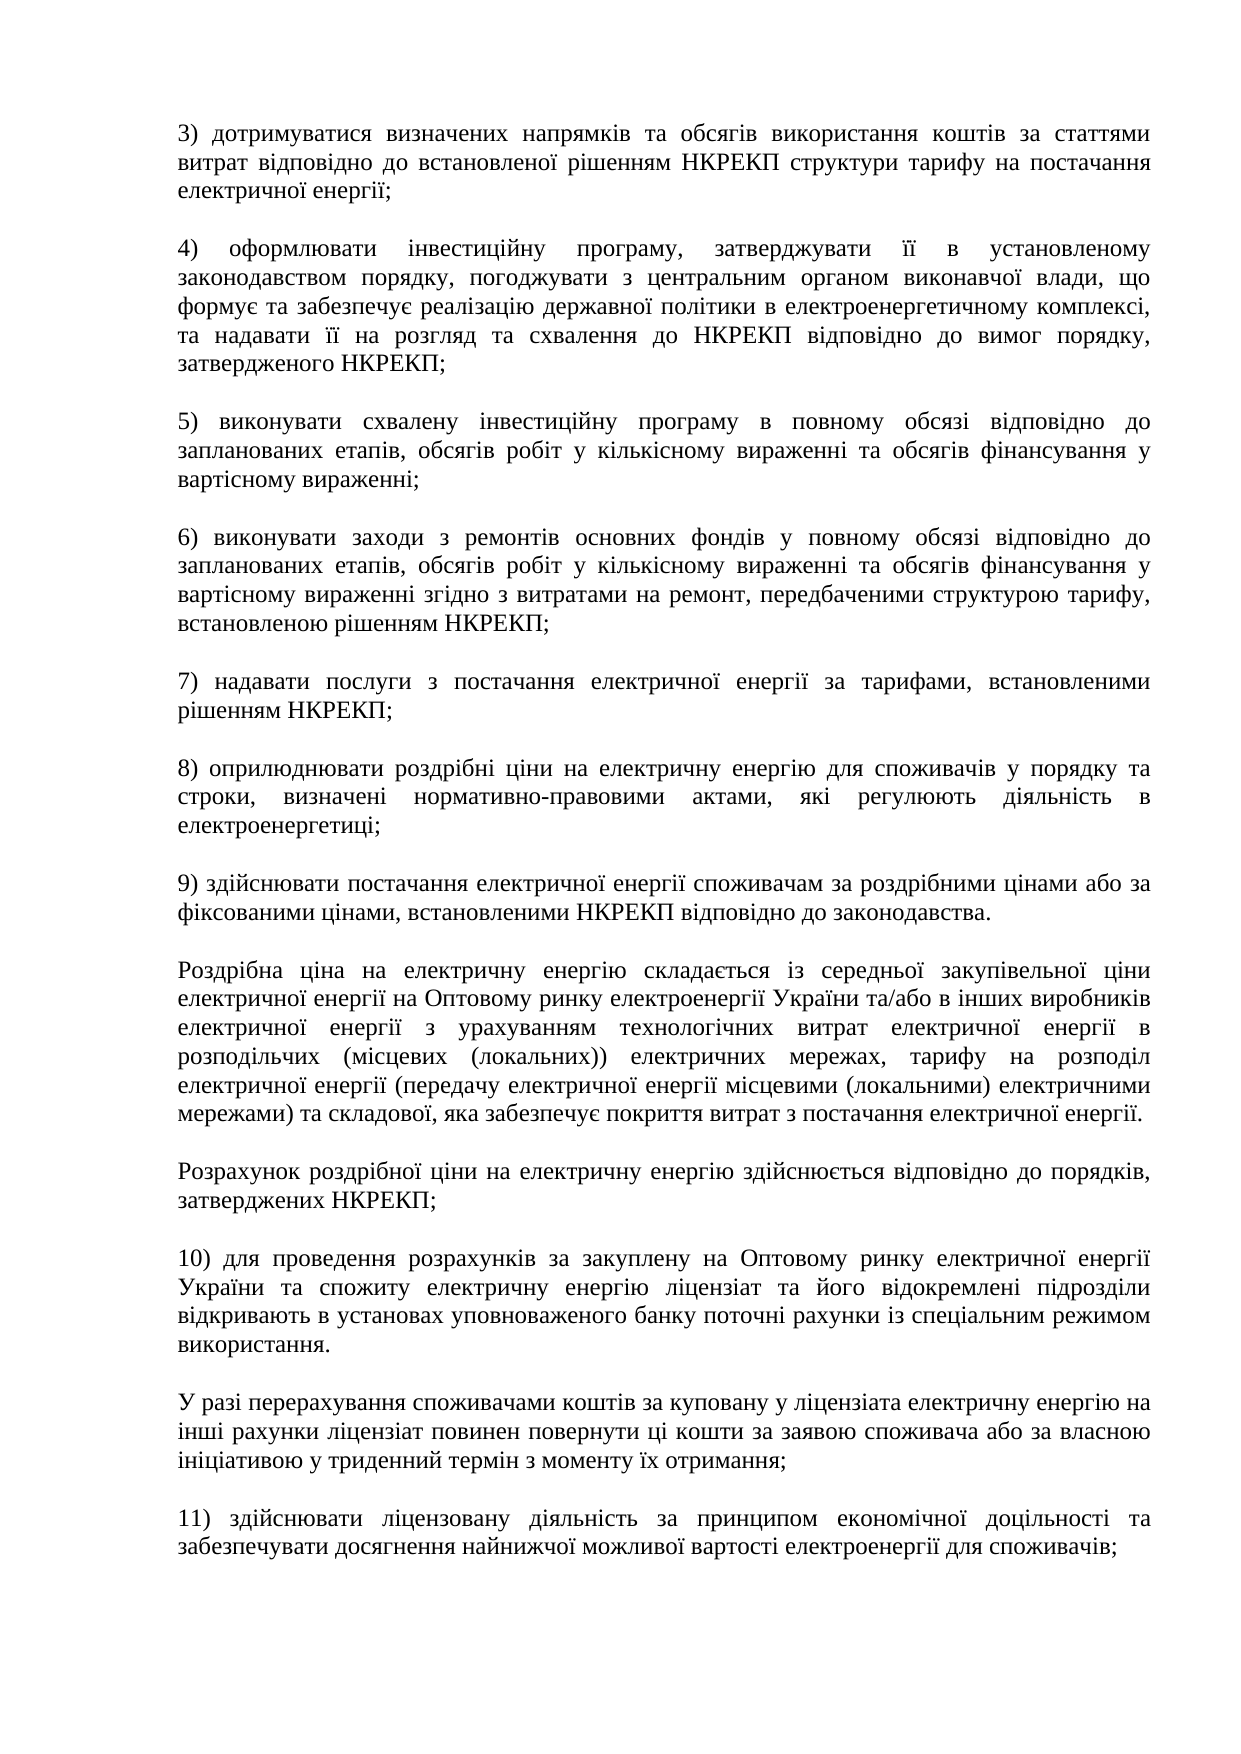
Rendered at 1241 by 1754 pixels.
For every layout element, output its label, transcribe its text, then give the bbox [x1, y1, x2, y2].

text Роздрібна ціна на електричну енергію складається із середньої закупівельної ціни електричної енергії на Оптовому ринку електроенергії України та/або в інших виробників електричної енергії з урахуванням технологічних витрат електричної енергії в розподільчих (місцевих (локальних)) електричних мережах, тарифу на розподіл електричної енергії (передачу електричної енергії місцевими (локальними) електричними мережами) та складової, яка забезпечує покриття витрат з постачання електричної енергії. [177, 955, 1152, 1127]
text 6) виконувати заходи з ремонтів основних фондів у повному обсязі відповідно до запланованих етапів, обсягів робіт у кількісному вираженні та обсягів фінансування у вартісному вираженні згідно з витратами на ремонт, передбаченими структурою тарифу, встановленою рішенням НКРЕКП; [177, 522, 1152, 637]
text 4) оформлювати інвестиційну програму, затверджувати її в установленому законодавством порядку, погоджувати з центральним органом виконавчої влади, що формує та забезпечує реалізацію державної політики в електроенергетичному комплексі, та надавати її на розгляд та схвалення до НКРЕКП відповідно до вимог порядку, затвердженого НКРЕКП; [177, 233, 1152, 377]
text 11) здійснювати ліцензовану діяльність за принципом економічної доцільності та забезпечувати досягнення найнижчої можливої вартості електроенергії для споживачів; [177, 1503, 1152, 1560]
text 7) надавати послуги з постачання електричної енергії за тарифами, встановленими рішенням НКРЕКП; [177, 666, 1152, 723]
text У разі перерахування споживачами коштів за куповану у ліцензіата електричну енергію на інші рахунки ліцензіат повинен повернути ці кошти за заявою споживача або за власною ініціативою у триденний термін з моменту їх отримання; [177, 1387, 1152, 1473]
text Розрахунок роздрібної ціни на електричну енергію здійснюється відповідно до порядків, затверджених НКРЕКП; [177, 1156, 1152, 1214]
text 10) для проведення розрахунків за закуплену на Оптовому ринку електричної енергії України та спожиту електричну енергію ліцензіат та його відокремлені підрозділи відкривають в установах уповноваженого банку поточні рахунки із спеціальним режимом використання. [177, 1243, 1152, 1358]
text 5) виконувати схвалену інвестиційну програму в повному обсязі відповідно до запланованих етапів, обсягів робіт у кількісному вираженні та обсягів фінансування у вартісному вираженні; [177, 406, 1152, 493]
text 8) оприлюднювати роздрібні ціни на електричну енергію для споживачів у порядку та строки, визначені нормативно-правовими актами, які регулюють діяльність в електроенергетиці; [177, 753, 1152, 839]
text 9) здійснювати постачання електричної енергії споживачам за роздрібними цінами або за фіксованими цінами, встановленими НКРЕКП відповідно до законодавства. [177, 868, 1152, 926]
text 3) дотримуватися визначених напрямків та обсягів використання коштів за статтями витрат відповідно до встановленої рішенням НКРЕКП структури тарифу на постачання електричної енергії; [177, 118, 1152, 204]
